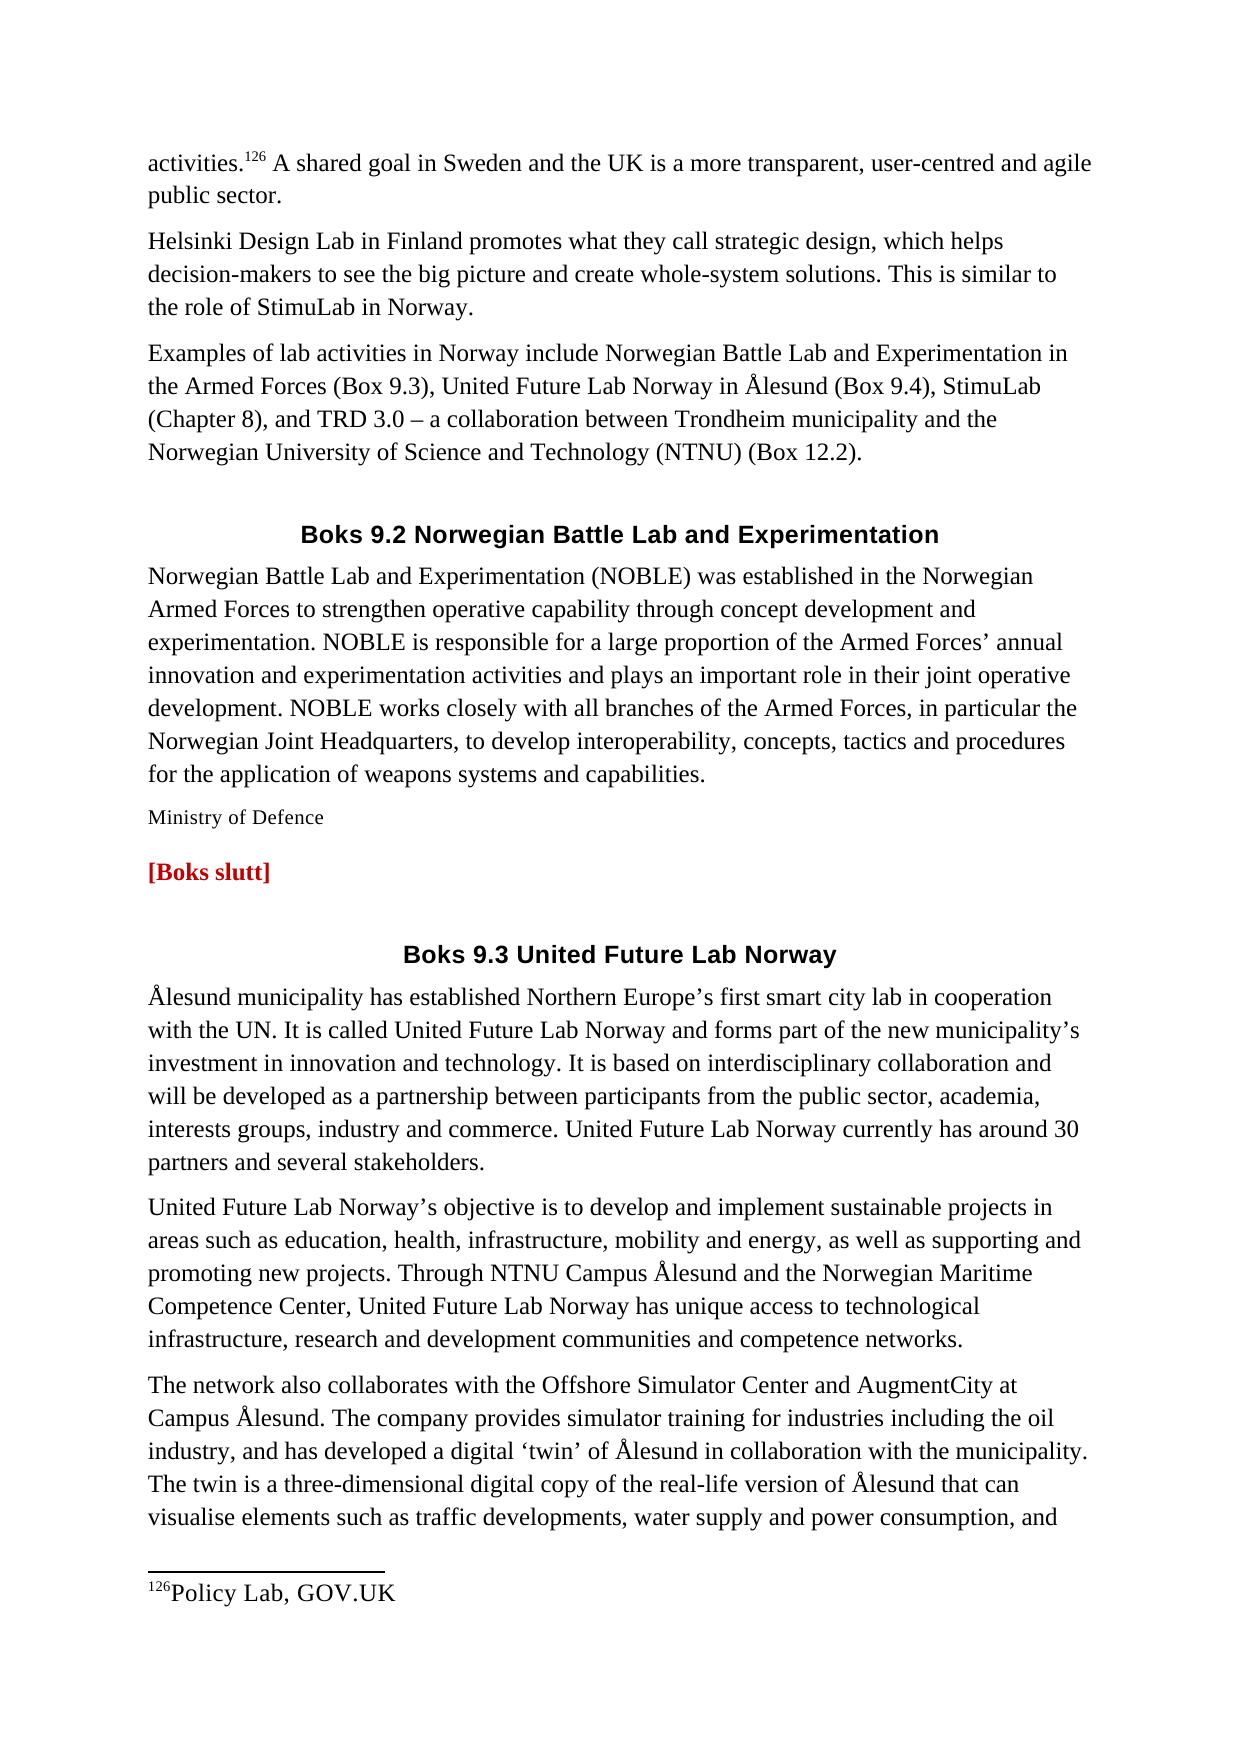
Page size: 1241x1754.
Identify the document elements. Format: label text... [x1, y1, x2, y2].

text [148, 1370, 1093, 1531]
text Norwegian Battle Lab and Experimentation (NOBLE) was established in the Norwegian Armed Forces to strengthen operative capability through concept development and experimentation. NOBLE is responsible for a large proportion of the Armed Forces’ annual innovation and experimentation activities and plays an important role in their joint operative development. NOBLE works closely with all branches of the Armed Forces, in particular the Norwegian Joint Headquarters, to develop interoperability, concepts, tactics and procedures for the application of weapons systems and capabilities. [148, 561, 1093, 788]
text Norwegian Battle Lab and Experimentation [148, 520, 1093, 548]
text Examples of lab activities in Norway include Norwegian Battle Lab and Experimentation in the Armed Forces (Box 9.3), United Future Lab Norway in Ålesund (Box 9.4), StimuLab (Chapter 8), and TRD 3.0 – a collaboration between Trondheim municipality and the Norwegian University of Science and Technology (NTNU) (Box 12.2). [148, 338, 1093, 466]
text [148, 148, 1093, 209]
text Ålesund municipality has established Northern Europe’s first smart city lab in cooperation with the UN. It is called United Future Lab Norway and forms part of the new municipality’s investment in innovation and technology. It is based on interdisciplinary collaboration and will be developed as a partnership between participants from the public sector, academia, interests groups, industry and commerce. United Future Lab Norway currently has around 30 partners and several stakeholders. [148, 982, 1093, 1176]
text [Boks slutt] [148, 857, 1093, 886]
text United Future Lab Norway’s objective is to develop and implement sustainable projects in areas such as education, health, infrastructure, mobility and energy, as well as supporting and promoting new projects. Through NTNU Campus Ålesund and the Norwegian Maritime Competence Center, United Future Lab Norway has unique access to technological infrastructure, research and development communities and competence networks. [148, 1192, 1093, 1353]
text Helsinki Design Lab in Finland promotes what they call strategic design, which helps decision-makers to see the big picture and create whole-system solutions. This is similar to the role of StimuLab in Norway. [148, 226, 1093, 321]
text United Future Lab Norway [148, 940, 1093, 969]
text Ministry of Defence [148, 805, 1093, 829]
